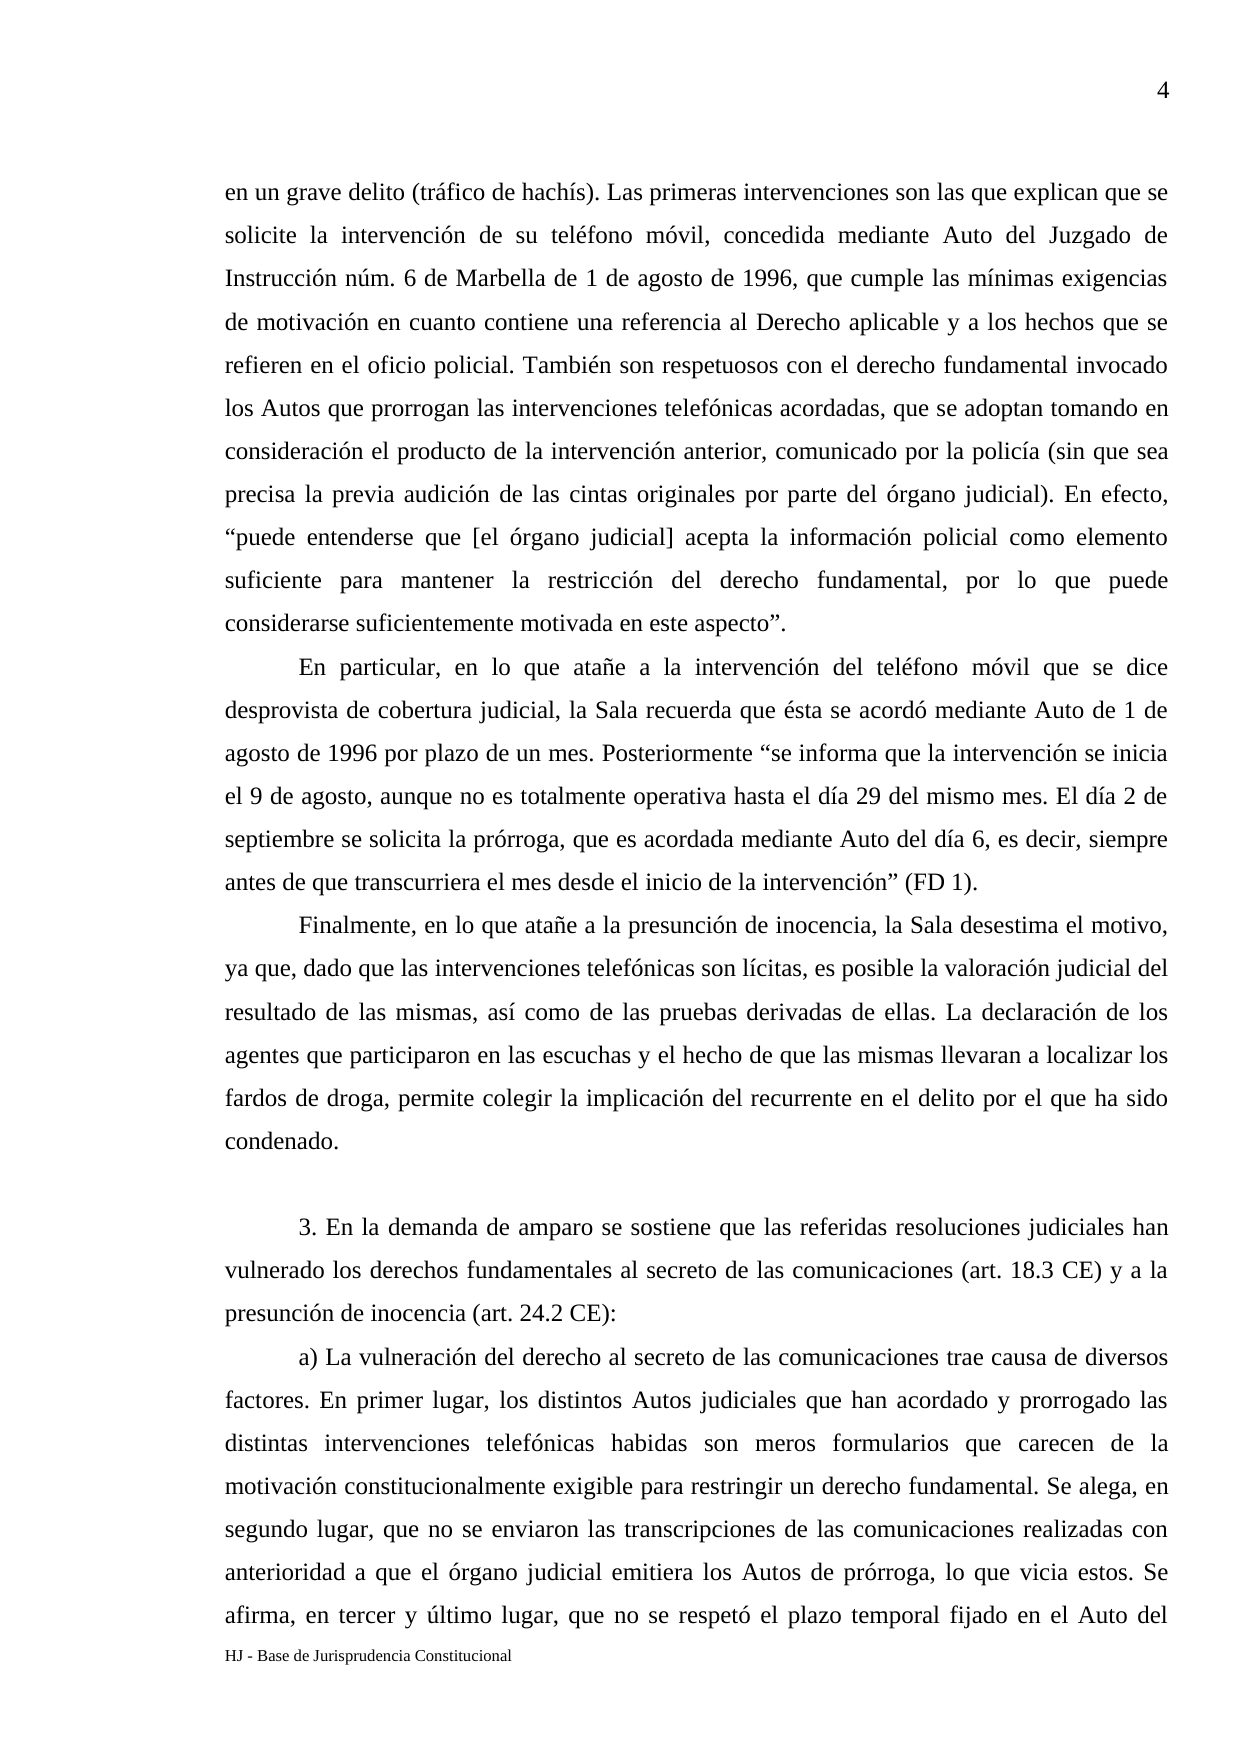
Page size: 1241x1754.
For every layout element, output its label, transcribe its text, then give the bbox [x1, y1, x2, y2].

text Finalmente, en lo que atañe a la presunción de inocencia, la Sala desestima el motivo, ya que, dado que las intervenciones telefónicas son lícitas, es posible la valoración judicial del resultado de las mismas, así como de las pruebas derivadas de ellas. La declaración de los agentes que participaron en las escuchas y el hecho de que las mismas llevaran a localizar los fardos de droga, permite colegir la implicación del recurrente en el delito por el que ha sido condenado. [224, 910, 1169, 1155]
text En particular, en lo que atañe a la intervención del teléfono móvil que se dice desprovista de cobertura judicial, la Sala recuerda que ésta se acordó mediante Auto de 1 de agosto de 1996 por plazo de un mes. Posteriormente “se informa que la intervención se inicia el 9 de agosto, aunque no es totalmente operativa hasta el día 29 del mismo mes. El día 2 de septiembre se solicita la prórroga, que es acordada mediante Auto del día 6, es decir, siempre antes de que transcurriera el mes desde el inicio de la intervención” (FD 1). [224, 652, 1169, 896]
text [224, 177, 1169, 637]
text 3. En la demanda de amparo se sostiene que las referidas resoluciones judiciales han vulnerado los derechos fundamentales al secreto de las comunicaciones (art. 18.3 CE) y a la presunción de inocencia (art. 24.2 CE): [224, 1212, 1169, 1327]
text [224, 1342, 1169, 1629]
